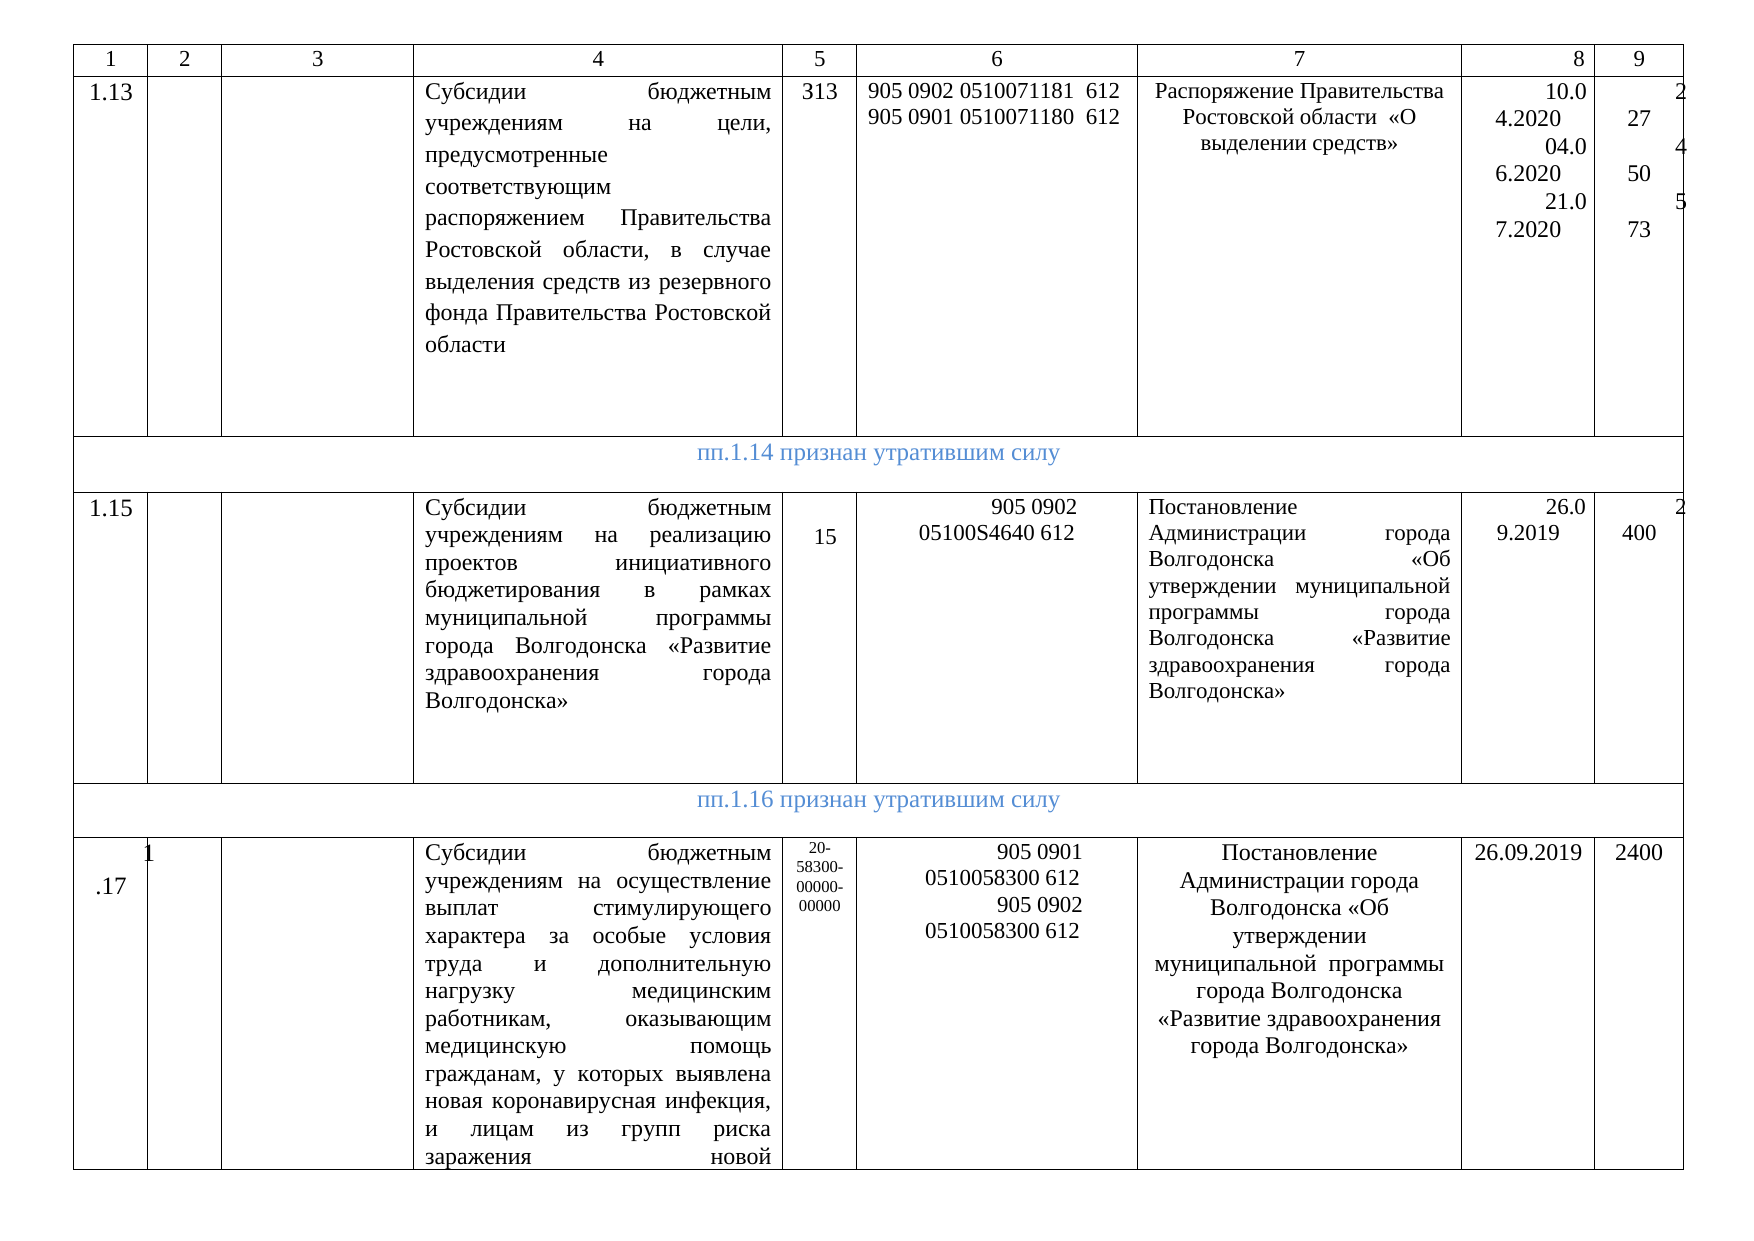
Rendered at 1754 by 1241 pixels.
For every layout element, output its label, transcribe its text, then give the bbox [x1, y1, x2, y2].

table_cell [148, 838, 221, 1169]
table_header 8 [1462, 45, 1594, 76]
table_cell Субсидии бюджетным учреждениям на цели, предусмотренные соответствующим распоряжением Правительства Ростовской области, в случае выделения средств из резервного фонда Правительства Ростовской области [414, 77, 782, 436]
table_cell пп.1.14 признан утратившим силу [74, 437, 1683, 492]
table_cell 1.13 [74, 77, 147, 436]
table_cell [783, 838, 856, 1169]
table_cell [414, 838, 782, 1169]
table_cell 1.15 [74, 493, 147, 783]
table_cell [222, 838, 413, 1169]
table_cell 1.17 [74, 838, 147, 1169]
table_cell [857, 838, 1137, 1169]
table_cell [1138, 838, 1461, 1169]
table_header 5 [783, 45, 856, 76]
table_cell [222, 77, 413, 436]
table_cell [148, 77, 221, 436]
table_cell 2400 [1595, 493, 1683, 783]
table_cell 10.04.2020 04.06.2020 21.07.2020 [1462, 77, 1594, 436]
table_header 6 [857, 45, 1137, 76]
table_cell пп.1.16 признан утратившим силу [74, 784, 1683, 837]
table_cell 26.09.2019 [1462, 838, 1594, 1169]
table_header 3 [222, 45, 413, 76]
table_header 4 [414, 45, 782, 76]
table_cell 227 450 573 [1595, 77, 1683, 436]
table_cell З15 [783, 493, 856, 783]
table_header 2 [148, 45, 221, 76]
table_cell Распоряжение Правительства Ростовской области «О выделении средств» [1138, 77, 1461, 436]
table_header 1 [74, 45, 147, 76]
table_cell 905 0902 05100S4640 612 [857, 493, 1137, 783]
table_header 7 [1138, 45, 1461, 76]
table_cell [222, 493, 413, 783]
table_header 9 [1595, 45, 1683, 76]
table_cell 26.09.2019 [1462, 493, 1594, 783]
table_cell З13 [783, 77, 856, 436]
table_cell Субсидии бюджетным учреждениям на реализацию проектов инициативного бюджетирования в рамках муниципальной программы города Волгодонска «Развитие здравоохранения города Волгодонска» [414, 493, 782, 783]
table_cell 905 0902 0510071181 612 905 0901 0510071180 612 [857, 77, 1137, 436]
table_cell 2400 [1595, 838, 1683, 1169]
table_cell [148, 493, 221, 783]
